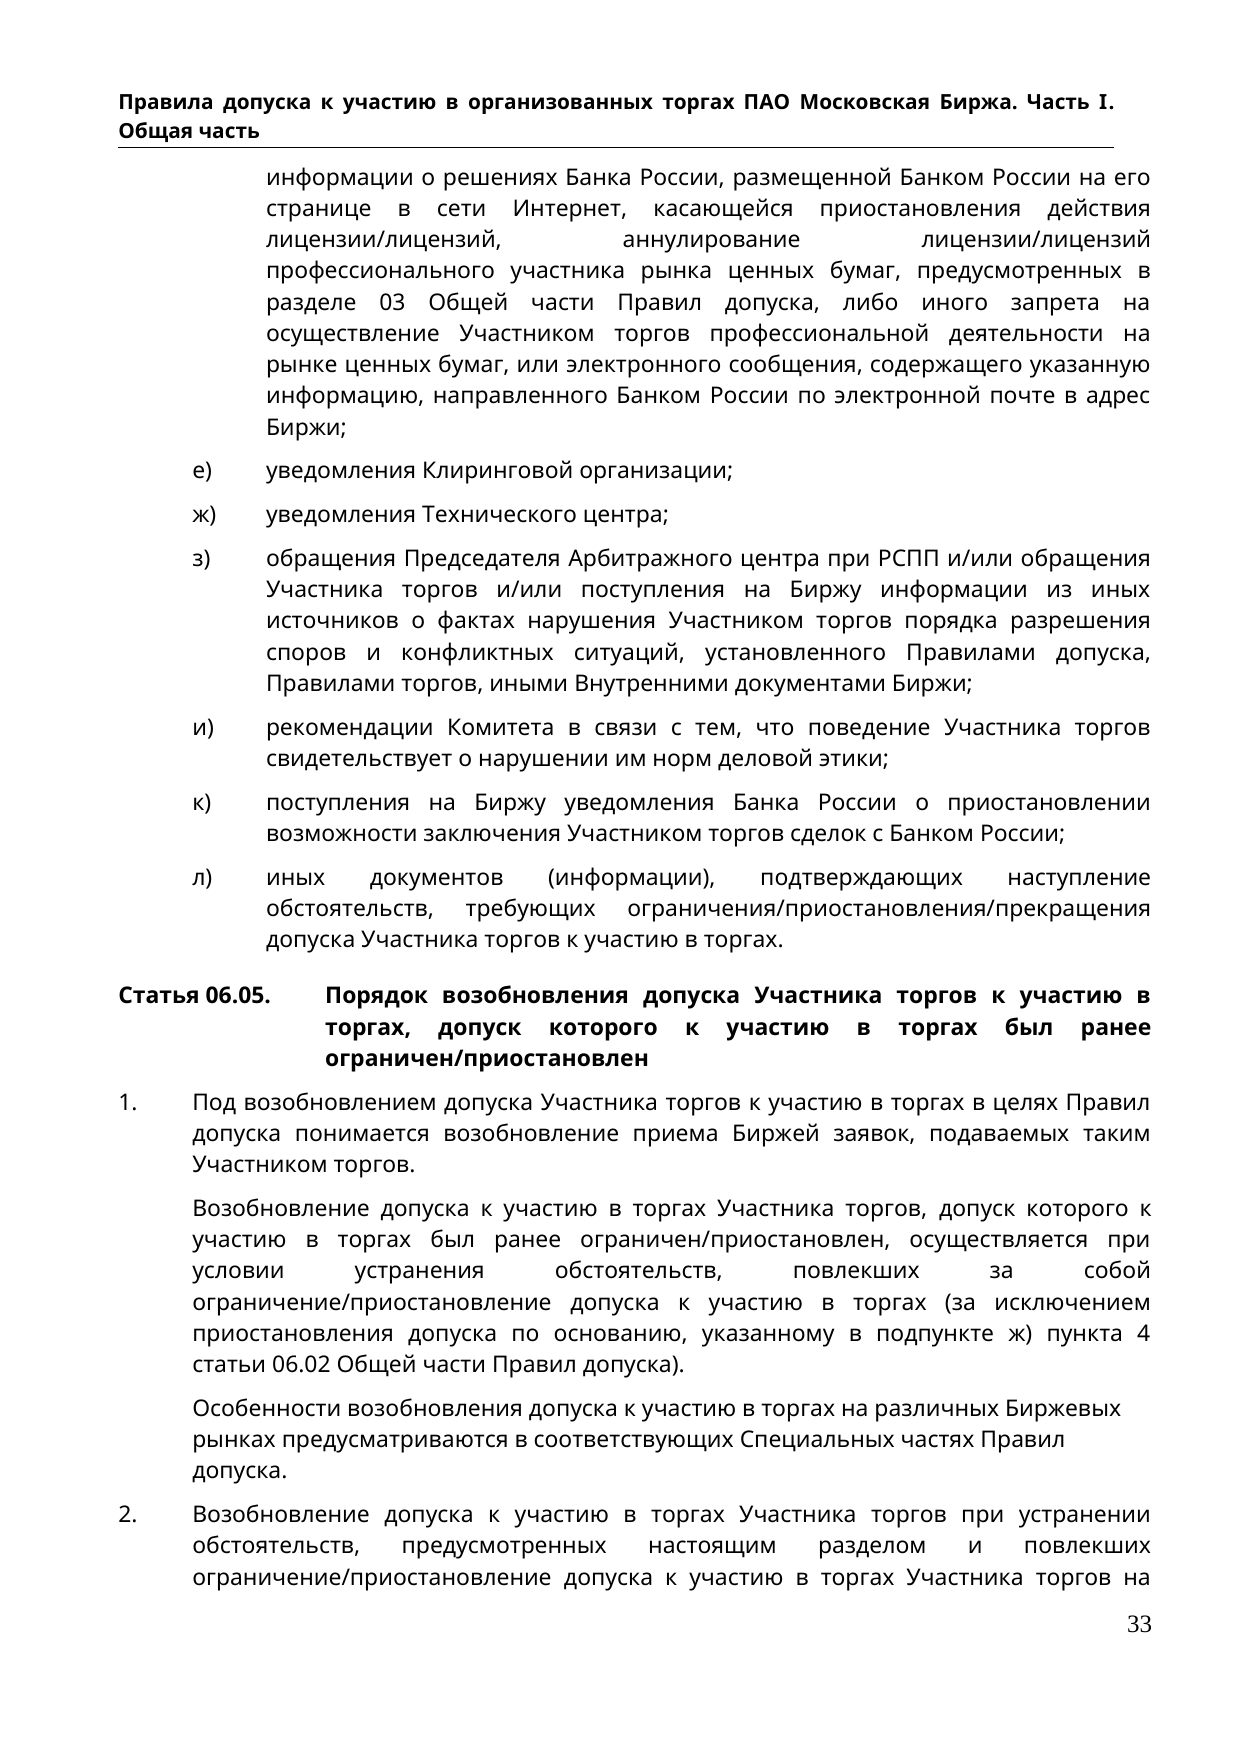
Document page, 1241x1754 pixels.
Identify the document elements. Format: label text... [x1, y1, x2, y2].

text Особенности возобновления допуска к участию в торгах на различных Биржевых рынках предусматриваются в соответствующих Специальных частях Правил допуска. [192, 1392, 1152, 1486]
list обращения Председателя Арбитражного центра при РСПП и/или обращения Участника торгов и/или поступления на Биржу информации из иных источников о фактах нарушения Участником торгов порядка разрешения споров и конфликтных ситуаций, установленного Правилами допуска, Правилами торгов, иными Внутренними документами Биржи; [192, 542, 1152, 698]
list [118, 1498, 1152, 1592]
list поступления на Биржу уведомления Банка России о приостановлении возможности заключения Участником торгов сделок с Банком России; [192, 786, 1152, 848]
list уведомления Технического центра; [192, 498, 1152, 529]
list рекомендации Комитета в связи с тем, что поведение Участника торгов свидетельствует о нарушении им норм деловой этики; [192, 711, 1152, 773]
text Возобновление допуска к участию в торгах Участника торгов, допуск которого к участию в торгах был ранее ограничен/приостановлен, осуществляется при условии устранения обстоятельств, повлекших за собой ограничение/приостановление допуска к участию в торгах (за исключением приостановления допуска по основанию, указанному в подпункте ж) пункта 4 статьи 06.02 Общей части Правил допуска). [192, 1192, 1152, 1379]
list иных документов (информации), подтверждающих наступление обстоятельств, требующих ограничения/приостановления/прекращения допуска Участника торгов к участию в торгах. [192, 861, 1152, 954]
list Под возобновлением допуска Участника торгов к участию в торгах в целях Правил допуска понимается возобновление приема Биржей заявок, подаваемых таким Участником торгов. [118, 1086, 1152, 1179]
subtitle Статья 06.05. Порядок возобновления допуска Участника торгов к участию в торгах, допуск которого к участию в торгах был ранее ограничен/приостановлен [118, 979, 1152, 1073]
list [192, 161, 1152, 442]
list уведомления Клиринговой организации; [192, 454, 1152, 486]
